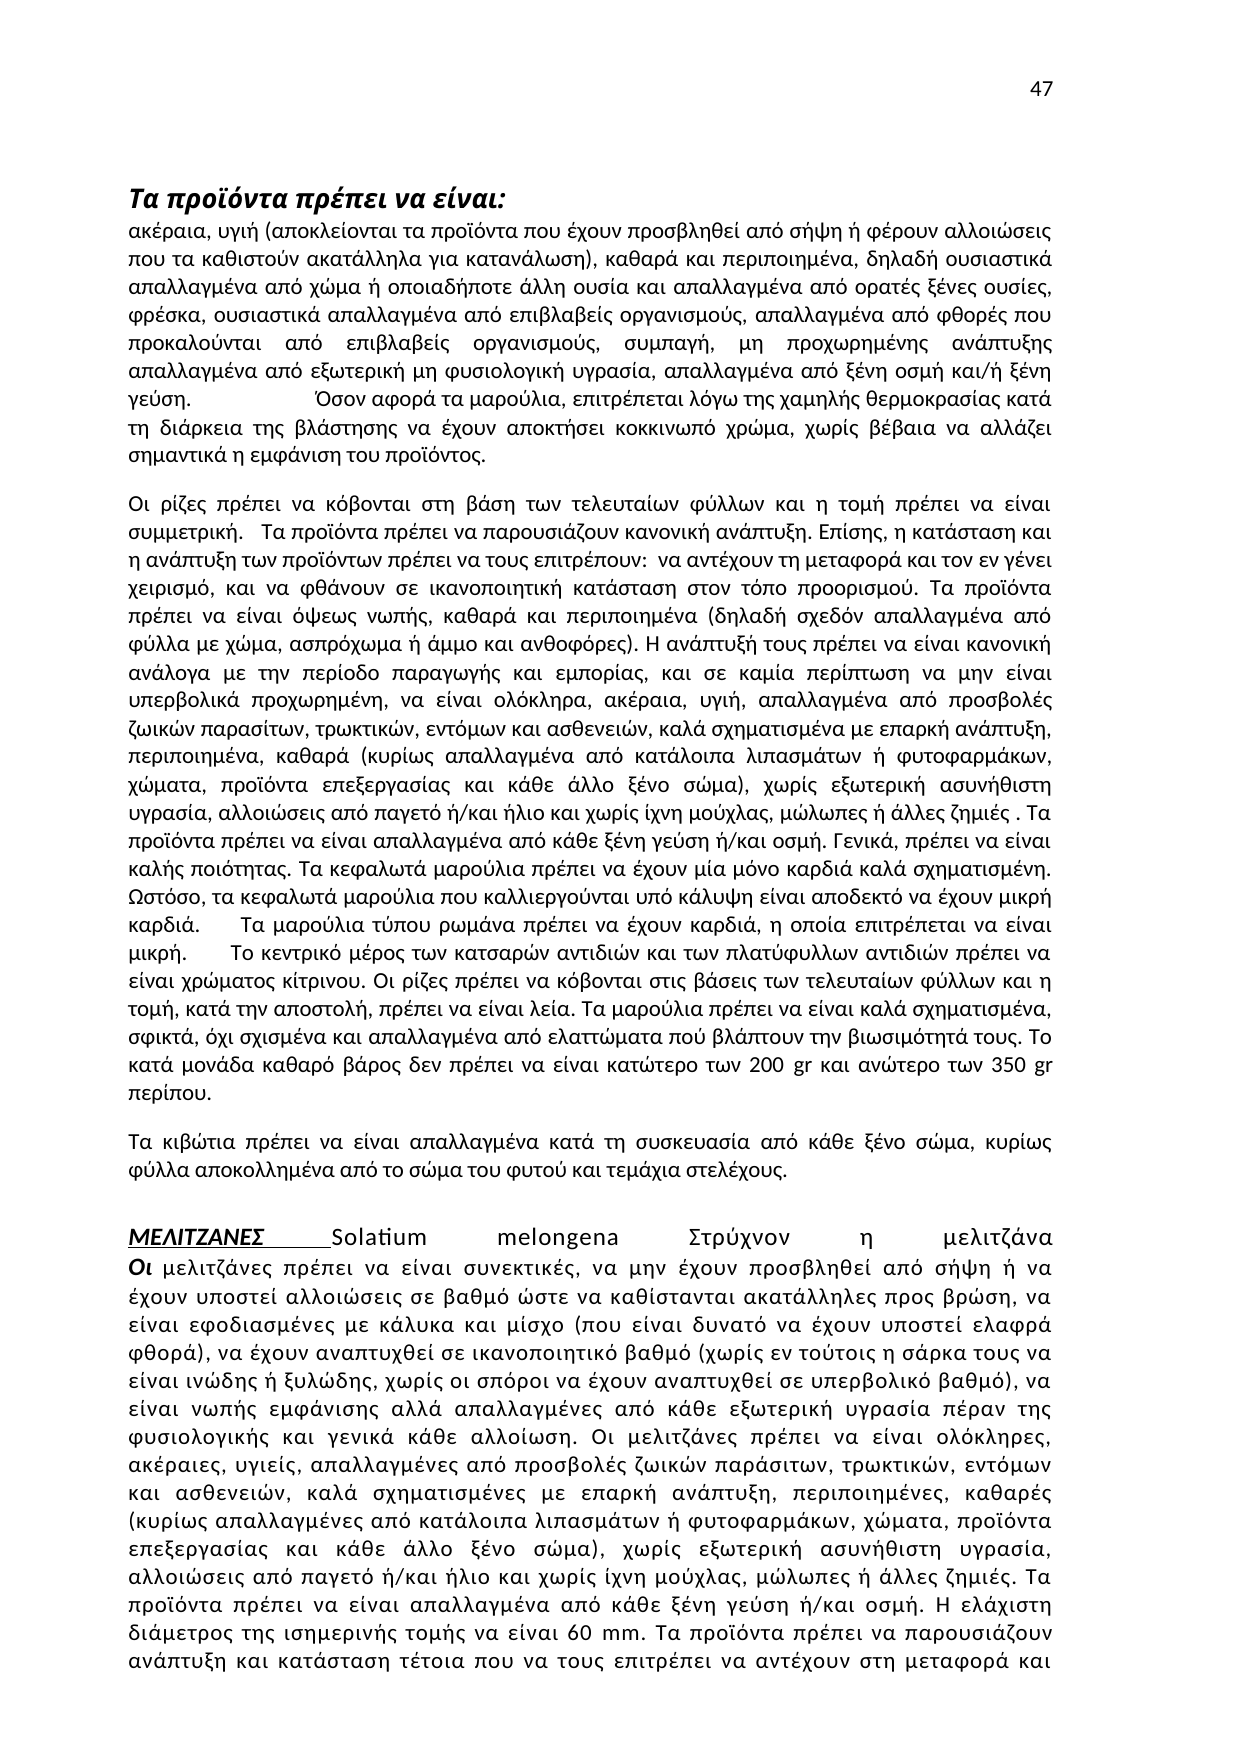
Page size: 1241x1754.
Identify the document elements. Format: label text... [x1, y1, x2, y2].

text ΠΛΑΤΥΦΥΛΛΑ ΑΝΤΙΔΙΑ Lactuca sativa var. crispa L Τα προϊόντα πρέπει να είναι: [128, 179, 938, 216]
text Τα κιβώτια πρέπει να είναι απαλλαγμένα κατά τη συσκευασία από κάθε ξένο σώμα, κυρίως φύλλα αποκολλημένα από το σώμα του φυτού και τεμάχια στελέχους. [128, 1127, 1053, 1183]
text ακέραια, υγιή (αποκλείονται τα προϊόντα που έχουν προσβληθεί από σήψη ή φέρουν αλλοιώσεις που τα καθιστούν ακατάλληλα για κατανάλωση), καθαρά και περιποιημένα, δηλαδή ουσιαστικά απαλλαγμένα από χώμα ή οποιαδήποτε άλλη ουσία και απαλλαγμένα από ορατές ξένες ουσίες, φρέσκα, ουσιαστικά απαλλαγμένα από επιβλαβείς οργανισμούς, απαλλαγμένα από φθορές που προκαλούνται από επιβλαβείς οργανισμούς, συμπαγή, μη προχωρημένης ανάπτυξης απαλλαγμένα από εξωτερική μη φυσιολογική υγρασία, απαλλαγμένα από ξένη οσμή και/ή ξένη γεύση. Όσον αφορά τα μαρούλια, επιτρέπεται λόγω της χαμηλής θερμοκρασίας κατά τη διάρκεια της βλάστησης να έχουν αποκτήσει κοκκινωπό χρώμα, χωρίς βέβαια να αλλάζει σημαντικά η εμφάνιση του προϊόντος. [128, 216, 1053, 469]
text Οι ρίζες πρέπει να κόβονται στη βάση των τελευταίων φύλλων και η τομή πρέπει να είναι συμμετρική. Τα προϊόντα πρέπει να παρουσιάζουν κανονική ανάπτυξη. Επίσης, η κατάσταση και η ανάπτυξη των προϊόντων πρέπει να τους επιτρέπουν: να αντέχουν τη μεταφορά και τον εν γένει χειρισμό, και να φθάνουν σε ικανοποιητική κατάσταση στον τόπο προορισμού. Τα προϊόντα πρέπει να είναι όψεως νωπής, καθαρά και περιποιημένα (δηλαδή σχεδόν απαλλαγμένα από φύλλα με χώμα, ασπρόχωμα ή άμμο και ανθοφόρες). Η ανάπτυξή τους πρέπει να είναι κανονική ανάλογα με την περίοδο παραγωγής και εμπορίας, και σε καμία περίπτωση να μην είναι υπερβολικά προχωρημένη, να είναι ολόκληρα, ακέραια, υγιή, απαλλαγμένα από προσβολές ζωικών παρασίτων, τρωκτικών, εντόμων και ασθενειών, καλά σχηματισμένα με επαρκή ανάπτυξη, περιποιημένα, καθαρά (κυρίως απαλλαγμένα από κατάλοιπα λιπασμάτων ή φυτοφαρμάκων, χώματα, προϊόντα επεξεργασίας και κάθε άλλο ξένο σώμα), χωρίς εξωτερική ασυνήθιστη υγρασία, αλλοιώσεις από παγετό ή/και ήλιο και χωρίς ίχνη μούχλας, μώλωπες ή άλλες ζημιές . Τα προϊόντα πρέπει να είναι απαλλαγμένα από κάθε ξένη γεύση ή/και οσμή. Γενικά, πρέπει να είναι καλής ποιότητας. Τα κεφαλωτά μαρούλια πρέπει να έχουν μία μόνο καρδιά καλά σχηματισμένη. Ωστόσο, τα κεφαλωτά μαρούλια που καλλιεργούνται υπό κάλυψη είναι αποδεκτό να έχουν μικρή καρδιά. Τα μαρούλια τύπου ρωμάνα πρέπει να έχουν καρδιά, η οποία επιτρέπεται να είναι μικρή. Το κεντρικό μέρος των κατσαρών αντιδιών και των πλατύφυλλων αντιδιών πρέπει να είναι χρώματος κίτρινου. Οι ρίζες πρέπει να κόβονται στις βάσεις των τελευταίων φύλλων και η τομή, κατά την αποστολή, πρέπει να είναι λεία. Τα μαρούλια πρέπει να είναι καλά σχηματισμένα, σφικτά, όχι σχισμένα και απαλλαγμένα από ελαττώματα πού βλάπτουν την βιωσιμότητά τους. Το κατά μονάδα καθαρό βάρος δεν πρέπει να είναι κατώτερο των 200 gr και ανώτερο των 350 gr περίπου. [128, 489, 1053, 1106]
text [128, 1221, 1053, 1674]
